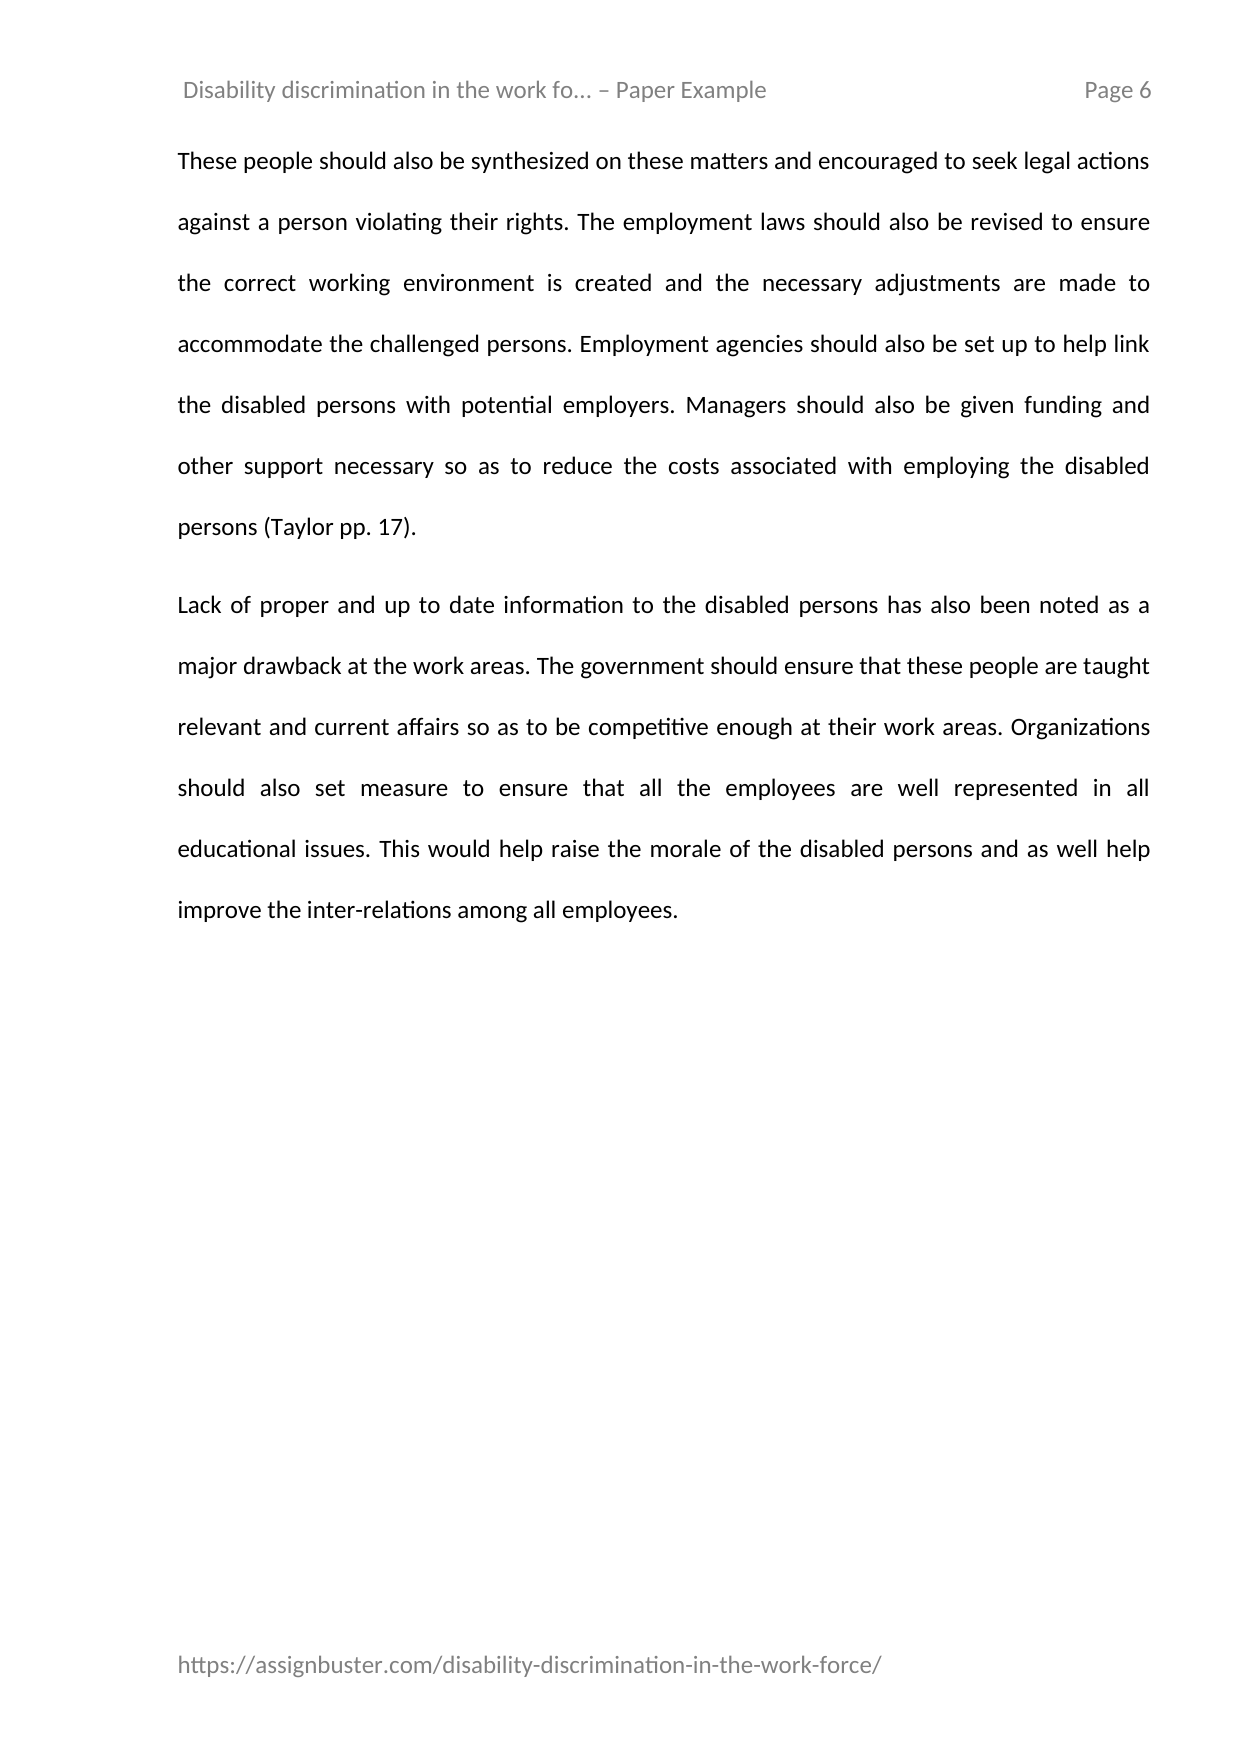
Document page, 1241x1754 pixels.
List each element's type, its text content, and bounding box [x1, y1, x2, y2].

text These people should also be synthesized on these matters and encouraged to seek legal actions against a person violating their rights. The employment laws should also be revised to ensure the correct working environment is created and the necessary adjustments are made to accommodate the challenged persons. Employment agencies should also be set up to help link the disabled persons with potential employers. Managers should also be given funding and other support necessary so as to reduce the costs associated with employing the disabled persons (Taylor pp. 17). [177, 145, 1152, 542]
text Lack of proper and up to date information to the disabled persons has also been noted as a major drawback at the work areas. The government should ensure that these people are taught relevant and current affairs so as to be competitive enough at their work areas. Organizations should also set measure to ensure that all the employees are well represented in all educational issues. This would help raise the morale of the disabled persons and as well help improve the inter-relations among all employees. [177, 589, 1152, 925]
